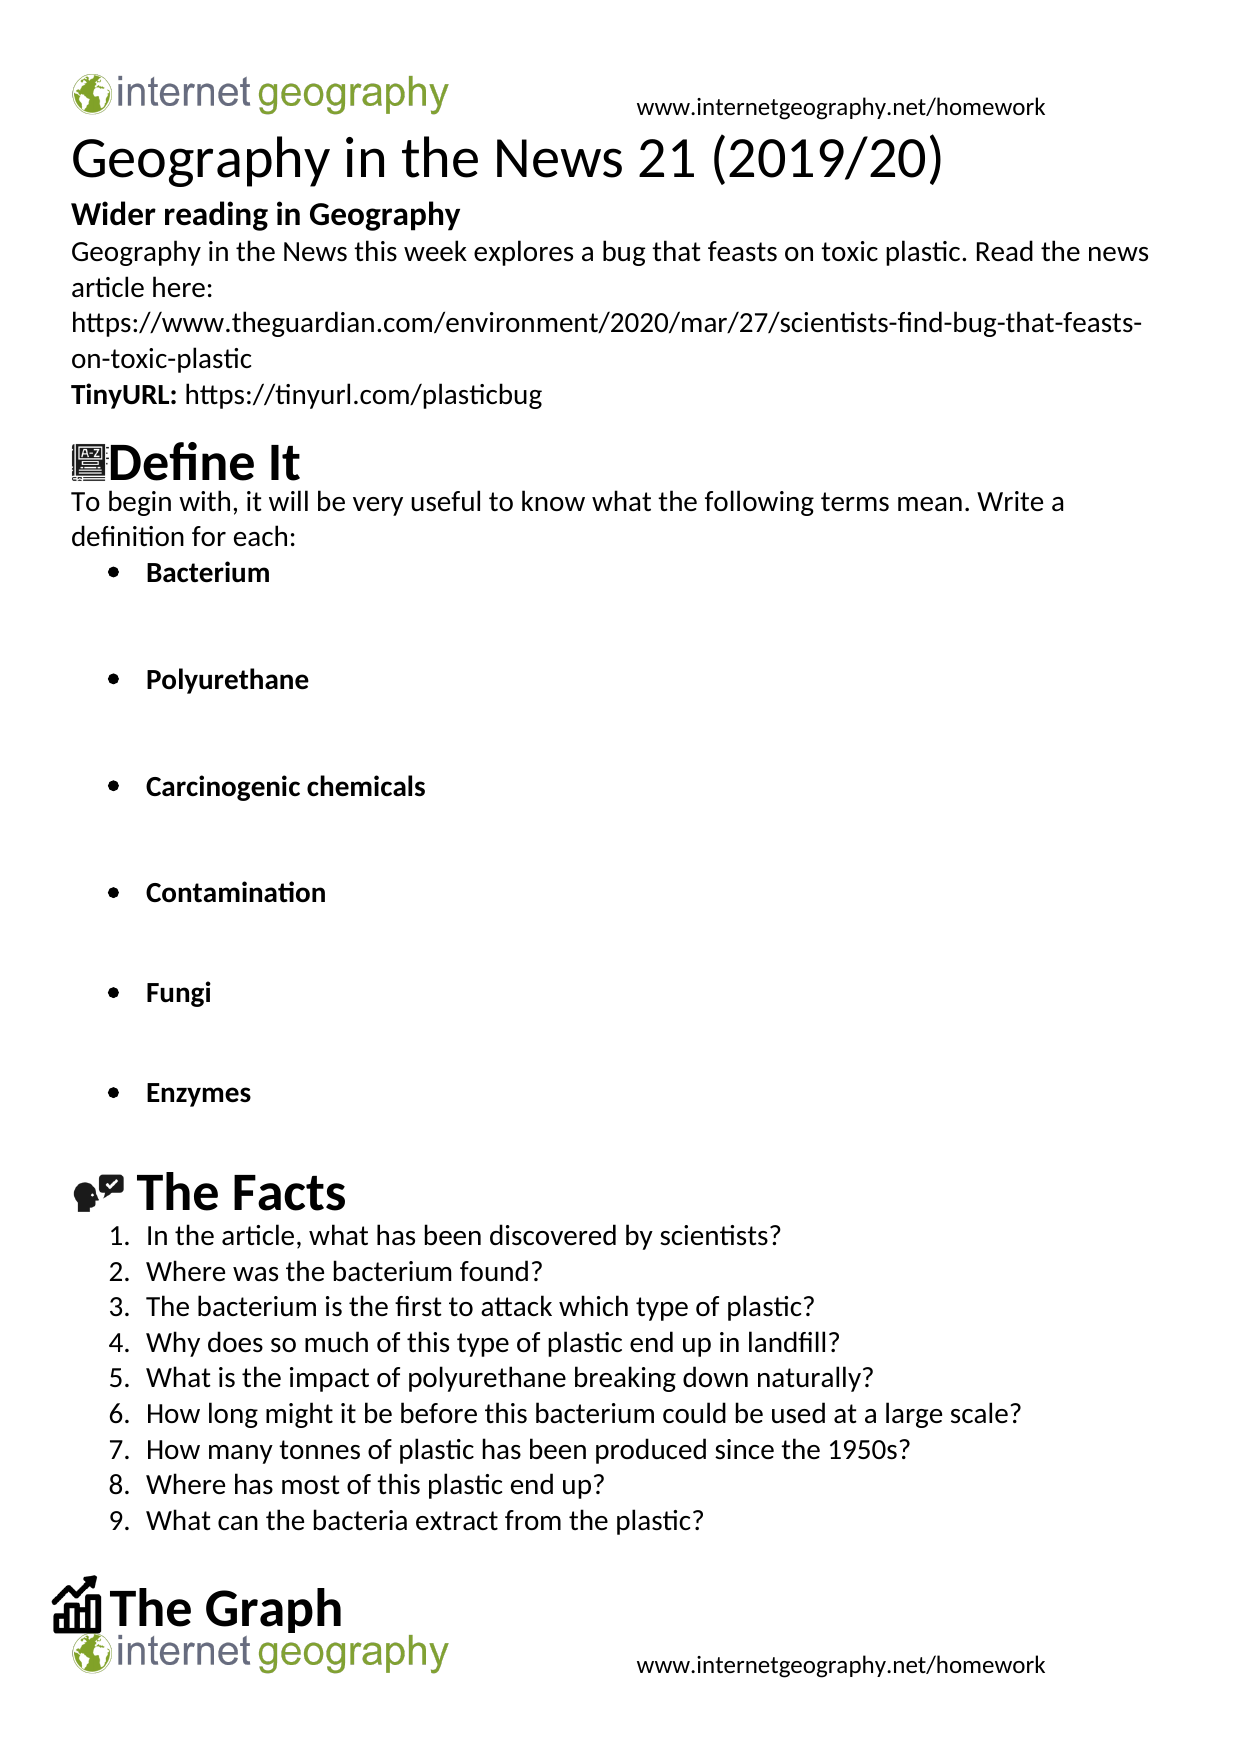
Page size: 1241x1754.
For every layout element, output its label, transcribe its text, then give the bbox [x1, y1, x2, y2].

text https://www.theguardian.com/environment/2020/mar/27/scientists-find-bug-that-feasts-on-toxic-plastic TinyURL: https://tinyurl.com/plasticbug [71, 304, 1169, 411]
list How long might it be before this bacterium could be used at a large scale? [108, 1395, 1169, 1431]
text To begin with, it will be very useful to know what the following terms mean. Write a definition for each: [71, 483, 1169, 554]
list Enzymes [108, 1074, 1169, 1110]
picture [62, 1156, 135, 1230]
picture [46, 1575, 454, 1674]
list What can the bacteria extract from the plastic? [108, 1502, 1169, 1538]
list Fungi [108, 974, 1169, 1074]
list Where was the bacterium found? [108, 1253, 1169, 1288]
list What is the impact of polyurethane breaking down naturally? [108, 1359, 1169, 1395]
list In the article, what has been discovered by scientists? [108, 1217, 1169, 1253]
text Geography in the News this week explores a bug that feasts on toxic plastic. Read the news article here: [71, 233, 1169, 304]
list The bacterium is the first to attack which type of plastic? [108, 1288, 1169, 1324]
list Where has most of this plastic end up? [108, 1466, 1169, 1502]
list Carcinogenic chemicals [108, 768, 1169, 803]
picture [70, 73, 454, 115]
list Why does so much of this type of plastic end up in landfill? [108, 1324, 1169, 1359]
text Geography in the News 21 (2019/20) Wider reading in Geography [71, 121, 1169, 233]
list Polyurethane [108, 661, 1169, 696]
picture [59, 431, 121, 493]
picture [117, 450, 121, 474]
list Contamination [108, 874, 1169, 974]
list How many tonnes of plastic has been produced since the 1950s? [108, 1431, 1169, 1466]
list Bacterium [108, 554, 1169, 589]
